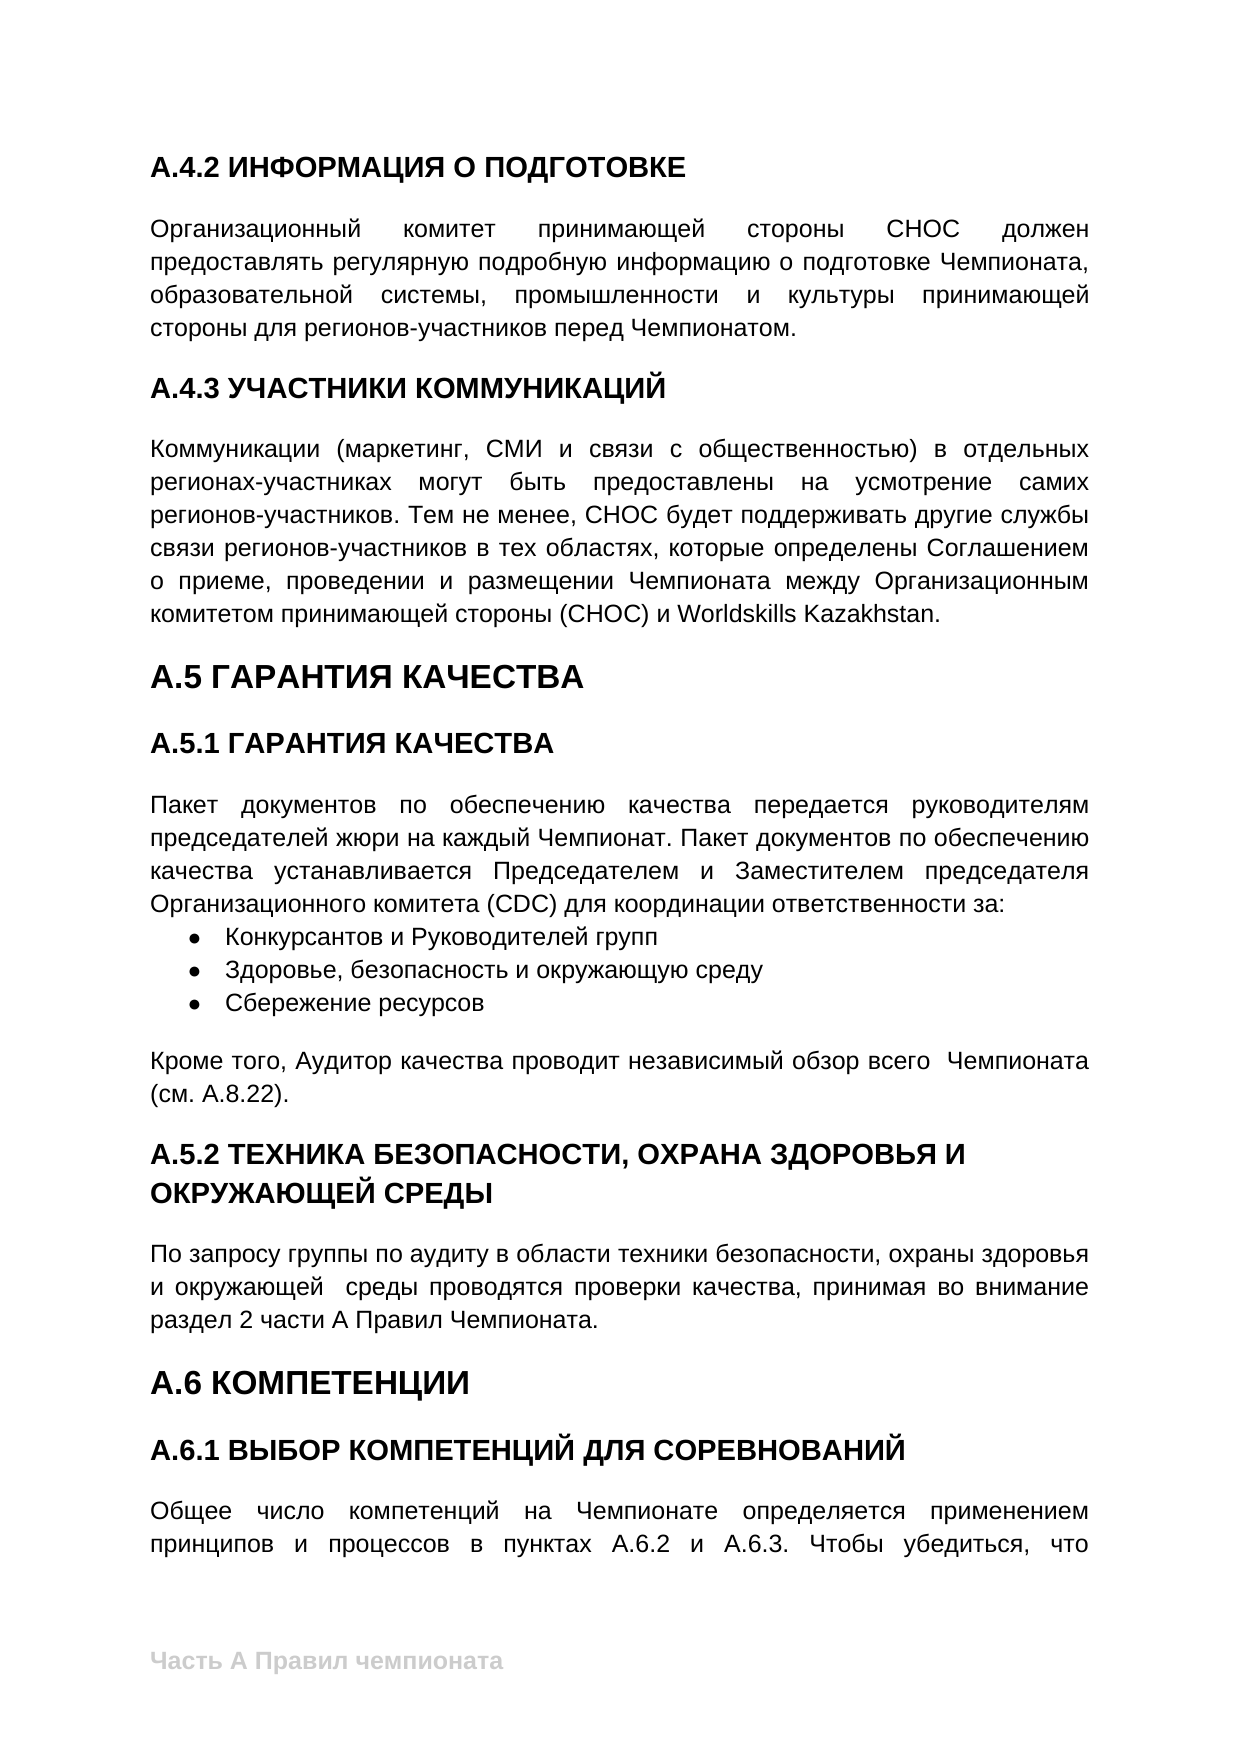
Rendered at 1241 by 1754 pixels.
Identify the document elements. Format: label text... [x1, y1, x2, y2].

list Сбережение ресурсов [187, 988, 1090, 1017]
text По запросу группы по аудиту в области техники безопасности, охраны здоровья и окружающей среды проводятся проверки качества, принимая во внимание раздел 2 части A Правил Чемпионата. [150, 1239, 1090, 1334]
subtitle A.4.2 ИНФОРМАЦИЯ О ПОДГОТОВКЕ [150, 150, 1090, 183]
list Конкурсантов и Руководителей групп [187, 922, 1090, 951]
subtitle А.4.3 УЧАСТНИКИ КОММУНИКАЦИЙ [150, 371, 1090, 404]
list Здоровье, безопасность и окружающую среду [187, 955, 1090, 984]
subtitle А.6 КОМПЕТЕНЦИИ [150, 1363, 1090, 1402]
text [150, 1496, 1090, 1558]
subtitle A.5.2 ТЕХНИКА БЕЗОПАСНОСТИ, ОХРАНА ЗДОРОВЬЯ И ОКРУЖАЮЩЕЙ СРЕДЫ [150, 1137, 1090, 1209]
text A.5.1 ГАРАНТИЯ КАЧЕСТВА [150, 726, 1090, 760]
text Пакет документов по обеспечению качества передается руководителям председателей жюри на каждый Чемпионат. Пакет документов по обеспечению качества устанавливается Председателем и Заместителем председателя Организационного комитета (CDC) для координации ответственности за: [150, 790, 1090, 918]
text Коммуникации (маркетинг, СМИ и связи с общественностью) в отдельных регионах-участниках могут быть предоставлены на усмотрение самих регионов-участников. Тем не менее, CHOC будет поддерживать другие службы связи регионов-участников в тех областях, которые определены Соглашением о приеме, проведении и размещении Чемпионата между Организационным комитетом принимающей стороны (СHOC) и Worldskills Kazakhstan. [150, 434, 1090, 628]
text Организационный комитет принимающей стороны CHOC должен предоставлять регулярную подробную информацию о подготовке Чемпионата, образовательной системы, промышленности и культуры принимающей стороны для регионов-участников перед Чемпионатом. [150, 213, 1090, 341]
subtitle A.6.1 ВЫБОР КОМПЕТЕНЦИЙ ДЛЯ СОРЕВНОВАНИЙ [150, 1432, 1090, 1466]
subtitle A.5 ГАРАНТИЯ КАЧЕСТВА [150, 657, 1090, 696]
text Кроме того, Аудитор качества проводит независимый обзор всего Чемпионата (см. A.8.22). [150, 1046, 1090, 1108]
